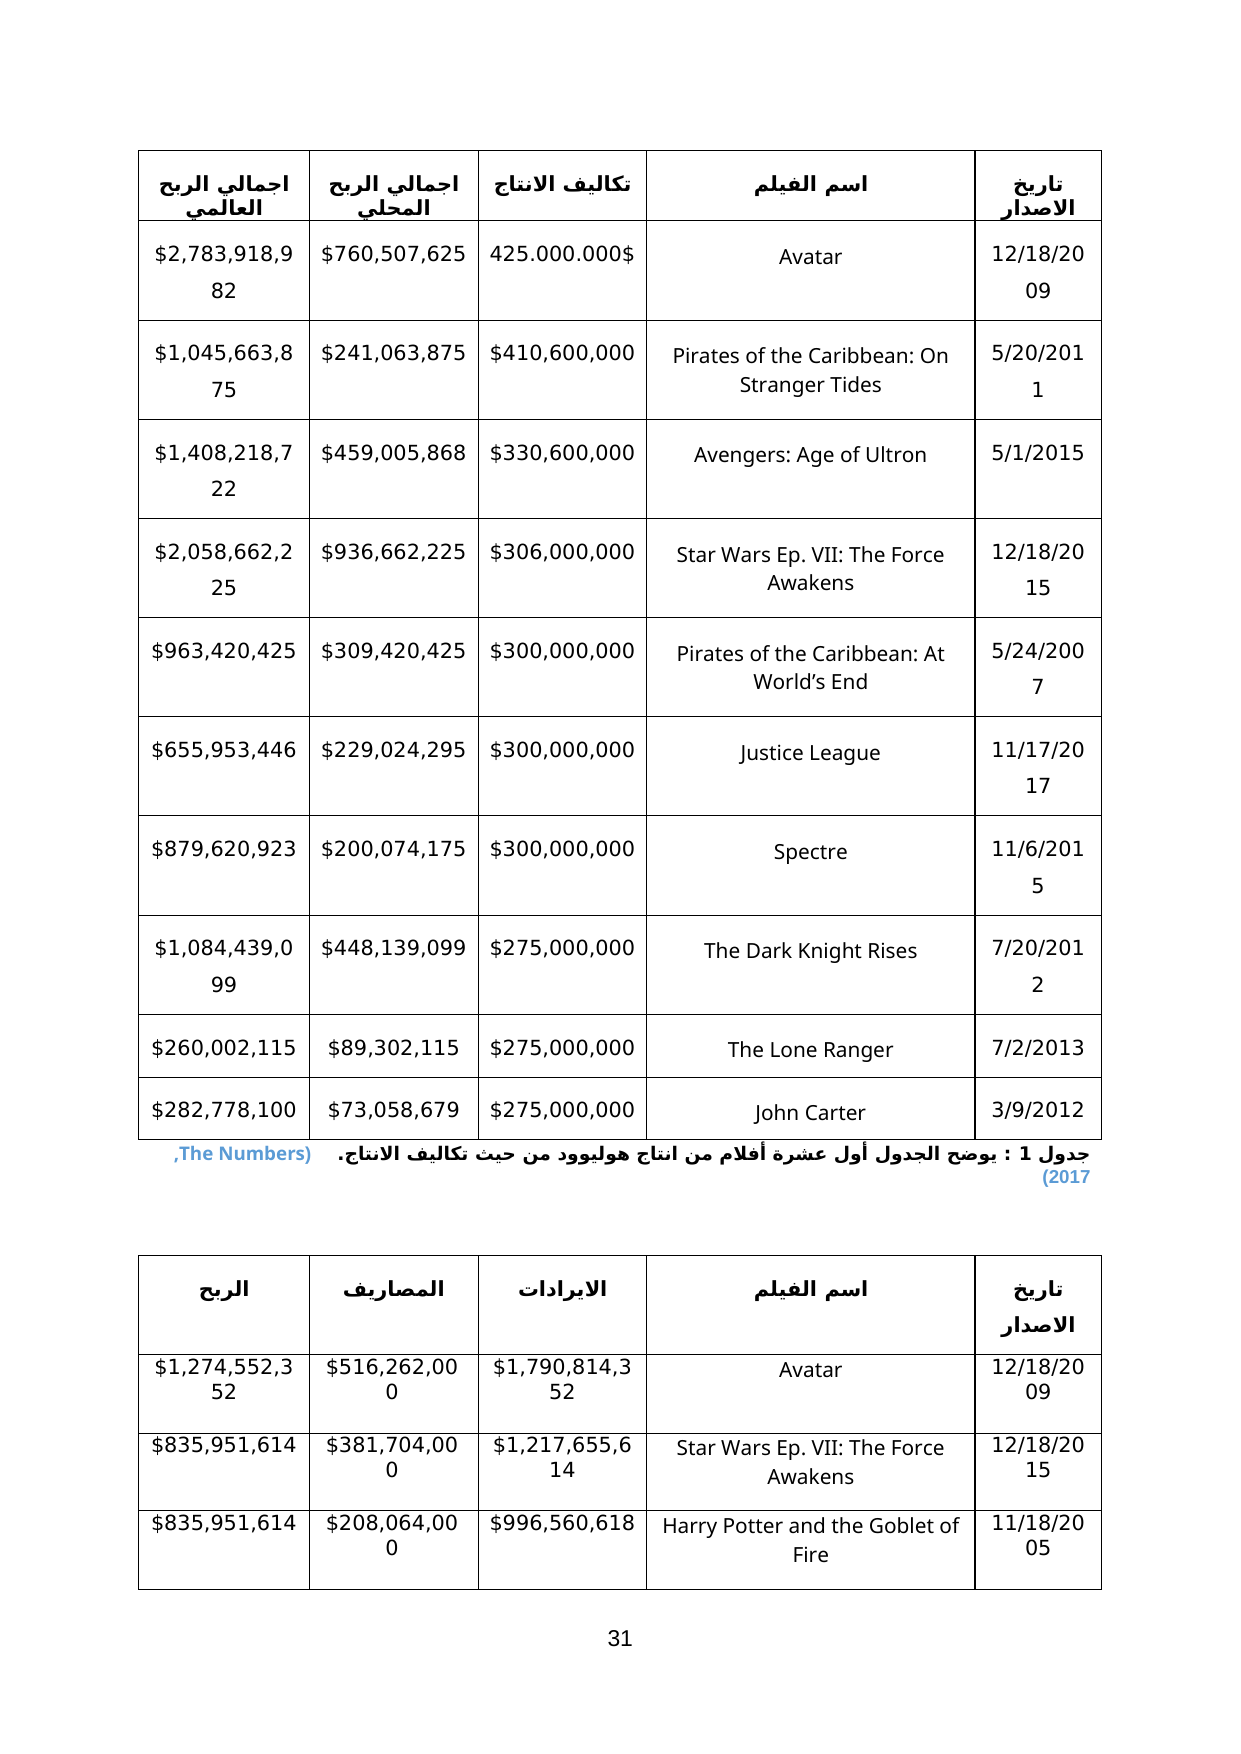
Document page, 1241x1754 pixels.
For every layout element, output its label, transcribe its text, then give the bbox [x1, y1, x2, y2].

table_cell $1,045,663,875 [139, 321, 309, 419]
table_cell Justice League [647, 717, 974, 815]
table_cell Avatar [647, 221, 974, 319]
table_cell 11/18/2005 [976, 1511, 1101, 1588]
table_cell $300,000,000 [479, 618, 646, 716]
table_cell 12/18/2015 [976, 1434, 1101, 1510]
table_cell $835,951,614 [139, 1434, 309, 1510]
table_cell $963,420,425 [139, 618, 309, 716]
table_cell 5/24/2007 [976, 618, 1101, 716]
text جدول 1 : يوضح الجدول أول عشرة أفلام من انتاج هوليوود من حيث تكاليف الانتاج. [150, 1140, 1090, 1187]
table_cell $996,560,618 [479, 1511, 646, 1588]
table_cell $275,000,000 [479, 916, 646, 1014]
table_cell $241,063,875 [310, 321, 478, 419]
table_cell $1,408,218,722 [139, 420, 309, 518]
table_cell $300,000,000 [479, 717, 646, 815]
table_cell $73,058,679 [310, 1078, 478, 1139]
table_cell 12/18/2009 [976, 221, 1101, 319]
table_header تاريخ الاصدار [976, 1256, 1101, 1354]
table_cell Harry Potter and the Goblet of Fire [647, 1511, 974, 1588]
table_cell $260,002,115 [139, 1015, 309, 1077]
table_cell 7/20/2012 [976, 916, 1101, 1014]
table_cell Avatar [647, 1355, 974, 1432]
table_cell $275,000,000 [479, 1078, 646, 1139]
table_cell $1,217,655,614 [479, 1434, 646, 1510]
table_cell $330,600,000 [479, 420, 646, 518]
table_header اسم الفيلم [647, 151, 974, 220]
table_cell Avengers: Age of Ultron [647, 420, 974, 518]
table_cell $655,953,446 [139, 717, 309, 815]
table_cell The Dark Knight Rises [647, 916, 974, 1014]
table_cell 11/17/2017 [976, 717, 1101, 815]
table_cell $309,420,425 [310, 618, 478, 716]
table_cell 12/18/2009 [976, 1355, 1101, 1432]
table_cell Star Wars Ep. VII: The Force Awakens [647, 519, 974, 617]
table_cell 3/9/2012 [976, 1078, 1101, 1139]
table_cell $306,000,000 [479, 519, 646, 617]
table_cell Spectre [647, 816, 974, 914]
table_cell Pirates of the Caribbean: At World’s End [647, 618, 974, 716]
table_cell $448,139,099 [310, 916, 478, 1014]
table_cell $760,507,625 [310, 221, 478, 319]
table_cell 5/1/2015 [976, 420, 1101, 518]
table_header اجمالي الربح المحلي [310, 151, 478, 220]
table_cell $835,951,614 [139, 1511, 309, 1588]
table_header تكاليف الانتاج [479, 151, 646, 220]
table_cell The Lone Ranger [647, 1015, 974, 1077]
table_cell $89,302,115 [310, 1015, 478, 1077]
table_header المصاريف [310, 1256, 478, 1354]
table_cell $200,074,175 [310, 816, 478, 914]
table_cell $1,790,814,352 [479, 1355, 646, 1432]
table_cell Star Wars Ep. VII: The Force Awakens [647, 1434, 974, 1510]
table_cell 11/6/2015 [976, 816, 1101, 914]
table_cell $459,005,868 [310, 420, 478, 518]
table_cell $300,000,000 [479, 816, 646, 914]
table_cell $1,084,439,099 [139, 916, 309, 1014]
table_header الربح [139, 1256, 309, 1354]
table_header اجمالي الربح العالمي [139, 151, 309, 220]
table_cell $410,600,000 [479, 321, 646, 419]
table_cell $381,704,000 [310, 1434, 478, 1510]
table_header الايرادات [479, 1256, 646, 1354]
table_cell John Carter [647, 1078, 974, 1139]
table_cell 425.000.000$ [479, 221, 646, 319]
table_cell $229,024,295 [310, 717, 478, 815]
table_cell $1,274,552,352 [139, 1355, 309, 1432]
table_cell $936,662,225 [310, 519, 478, 617]
table_cell $516,262,000 [310, 1355, 478, 1432]
table_cell $2,058,662,225 [139, 519, 309, 617]
table_cell $879,620,923 [139, 816, 309, 914]
table_header تاريخ الاصدار [976, 151, 1101, 220]
table_header اسم الفيلم [647, 1256, 974, 1354]
table_cell Pirates of the Caribbean: On Stranger Tides [647, 321, 974, 419]
table_cell 5/20/2011 [976, 321, 1101, 419]
table_cell $282,778,100 [139, 1078, 309, 1139]
table_cell $2,783,918,982 [139, 221, 309, 319]
table_cell 12/18/2015 [976, 519, 1101, 617]
table_cell 7/2/2013 [976, 1015, 1101, 1077]
table_cell $275,000,000 [479, 1015, 646, 1077]
table_cell $208,064,000 [310, 1511, 478, 1588]
